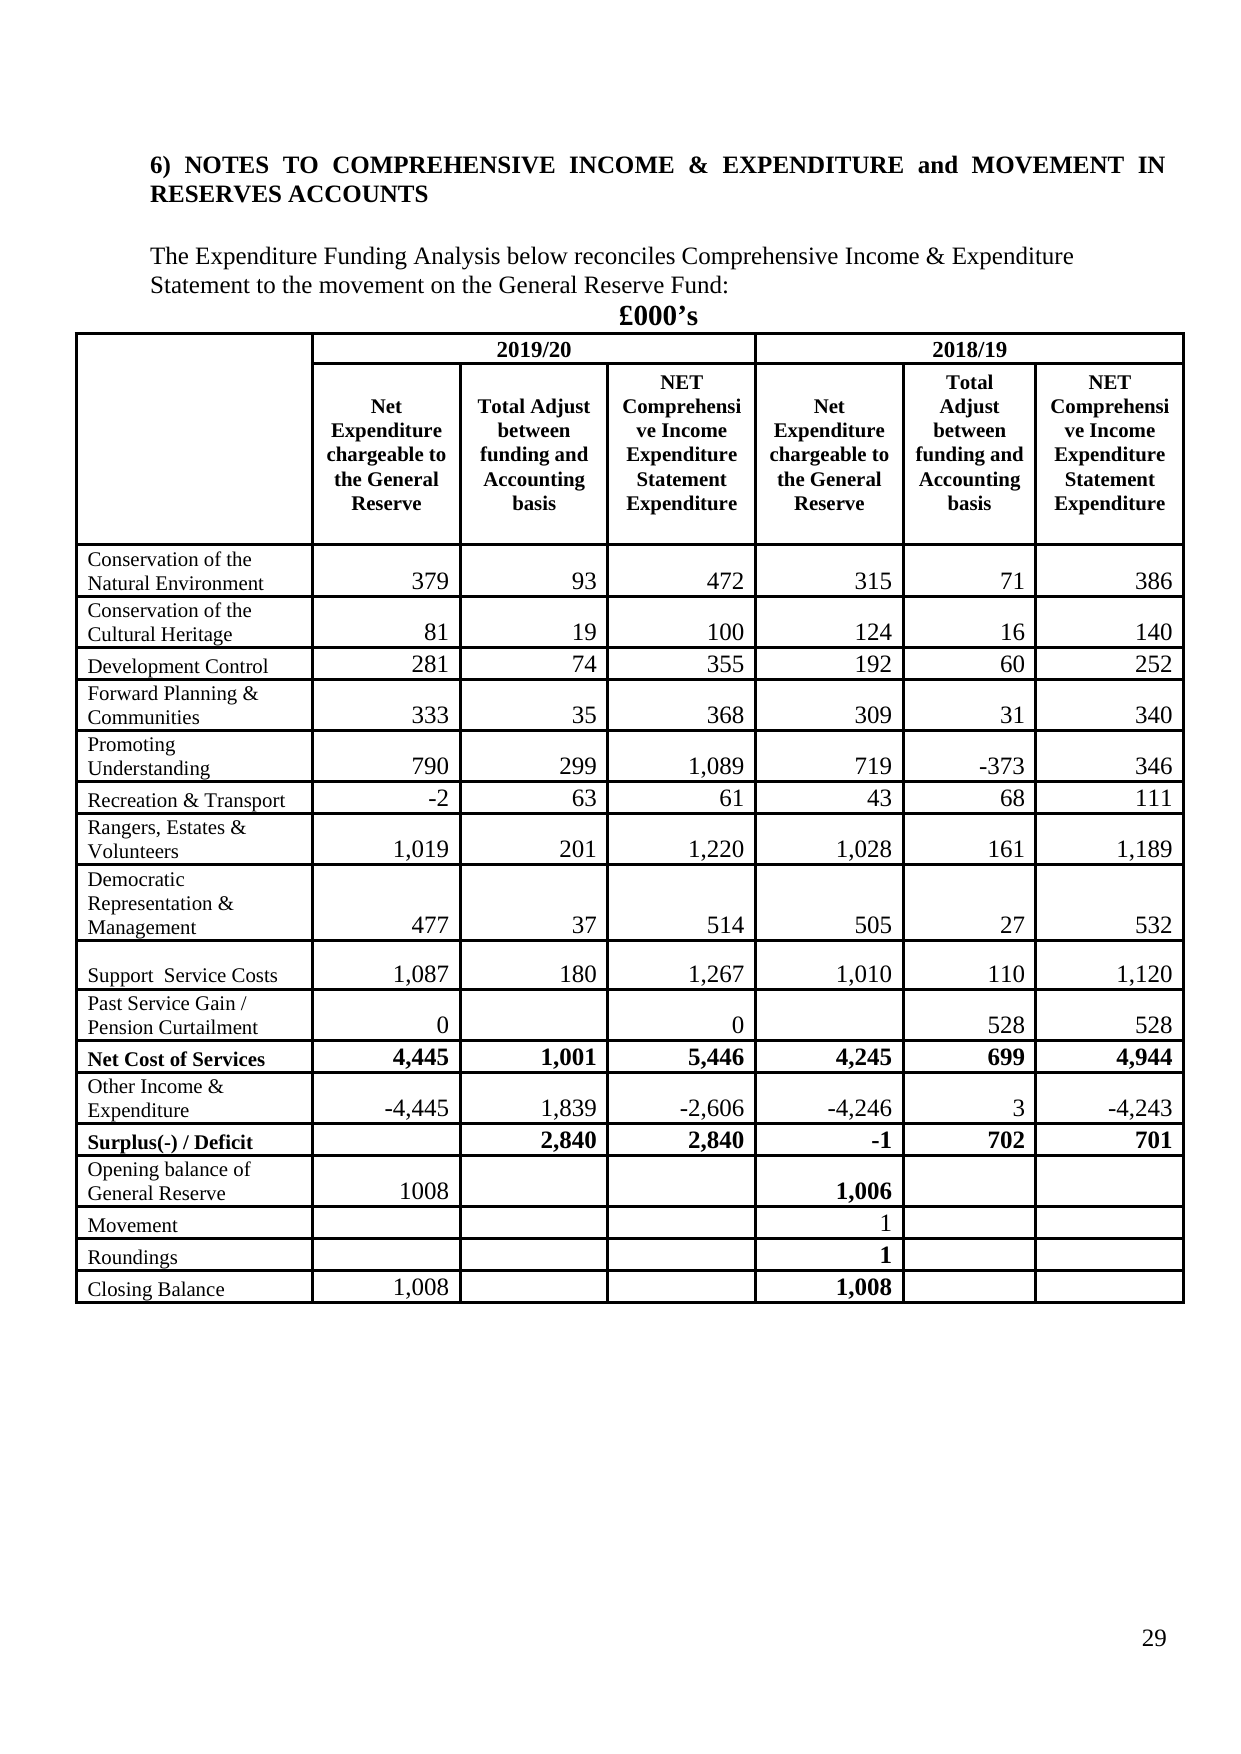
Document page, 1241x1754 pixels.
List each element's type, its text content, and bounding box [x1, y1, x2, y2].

text The Expenditure Funding Analysis below reconciles Comprehensive Income & Expenditure Statement to the movement on the General Reserve Fund: [150, 241, 1167, 298]
table_cell 2,840 [462, 1125, 606, 1154]
table_cell 505 [757, 866, 902, 939]
table_cell [757, 991, 902, 1039]
text 6) NOTES TO COMPREHENSIVE INCOME & EXPENDITURE and MOVEMENT IN RESERVES ACCOUNTS [150, 150, 1167, 207]
table_cell Movement [78, 1208, 311, 1237]
table_cell 19 [462, 598, 606, 646]
table_cell [905, 515, 1034, 543]
table_cell 110 [905, 942, 1034, 987]
table_cell 100 [609, 598, 754, 646]
table_cell [905, 1157, 1034, 1205]
table_cell 161 [905, 815, 1034, 863]
table_cell 333 [314, 681, 459, 729]
table_cell [609, 1240, 754, 1269]
table_cell [462, 1208, 606, 1237]
table_cell 74 [462, 649, 606, 678]
table_cell 790 [314, 732, 459, 780]
table_cell -373 [905, 732, 1034, 780]
table_cell 355 [609, 649, 754, 678]
table_cell [462, 1272, 606, 1301]
table_cell Total Adjust between funding and Accounting basis [462, 365, 606, 514]
table_cell 4,245 [757, 1042, 902, 1071]
table_cell -4,246 [757, 1074, 902, 1122]
table_cell Conservation of the Natural Environment [78, 546, 311, 594]
table_cell [609, 515, 754, 543]
table_cell [1037, 1157, 1182, 1205]
table_cell [462, 515, 606, 543]
table_cell 1,220 [609, 815, 754, 863]
table_cell 1,087 [314, 942, 459, 987]
table_cell 1,006 [757, 1157, 902, 1205]
table_cell 111 [1037, 783, 1182, 812]
table_cell [757, 515, 902, 543]
table_cell [1037, 1272, 1182, 1301]
table_cell 477 [314, 866, 459, 939]
table_cell 702 [905, 1125, 1034, 1154]
table_cell 71 [905, 546, 1034, 594]
table_cell 252 [1037, 649, 1182, 678]
table_cell Rangers, Estates & Volunteers [78, 815, 311, 863]
table_cell 0 [314, 991, 459, 1039]
table_cell 514 [609, 866, 754, 939]
table_cell Opening balance of General Reserve [78, 1157, 311, 1205]
table_cell [609, 1208, 754, 1237]
table_cell 281 [314, 649, 459, 678]
table_cell -1 [757, 1125, 902, 1154]
table_cell 4,445 [314, 1042, 459, 1071]
table_cell [609, 1272, 754, 1301]
table_cell 1 [757, 1240, 902, 1269]
table_cell 1,008 [757, 1272, 902, 1301]
table_cell [1037, 1240, 1182, 1269]
table_cell Net Expenditure chargeable to the General Reserve [757, 365, 902, 514]
table_cell Surplus(-) / Deficit [78, 1125, 311, 1154]
table_cell 346 [1037, 732, 1182, 780]
table_cell 0 [609, 991, 754, 1039]
table_cell 81 [314, 598, 459, 646]
table_cell Roundings [78, 1240, 311, 1269]
table_cell 309 [757, 681, 902, 729]
table_cell 719 [757, 732, 902, 780]
table_cell 1,001 [462, 1042, 606, 1071]
table_cell 1,120 [1037, 942, 1182, 987]
table_cell 532 [1037, 866, 1182, 939]
table_cell Conservation of the Cultural Heritage [78, 598, 311, 646]
table_cell 140 [1037, 598, 1182, 646]
table_cell 315 [757, 546, 902, 594]
table_cell 93 [462, 546, 606, 594]
table_cell 528 [1037, 991, 1182, 1039]
table_cell Net Cost of Services [78, 1042, 311, 1071]
table_cell 1,028 [757, 815, 902, 863]
table_cell 43 [757, 783, 902, 812]
table_cell 61 [609, 783, 754, 812]
table_cell 1,839 [462, 1074, 606, 1122]
table_cell Development Control [78, 649, 311, 678]
table_cell [462, 991, 606, 1039]
table_cell Past Service Gain / Pension Curtailment [78, 991, 311, 1039]
table_cell 37 [462, 866, 606, 939]
table_cell 1,089 [609, 732, 754, 780]
table_cell -4,445 [314, 1074, 459, 1122]
table_cell [78, 515, 311, 543]
table_cell [314, 1240, 459, 1269]
table_cell 1,019 [314, 815, 459, 863]
table_cell Total Adjust between funding and Accounting basis [905, 365, 1034, 514]
table_cell 699 [905, 1042, 1034, 1071]
table_cell 340 [1037, 681, 1182, 729]
table_cell 60 [905, 649, 1034, 678]
table_cell -2,606 [609, 1074, 754, 1122]
table_cell 1,267 [609, 942, 754, 987]
table_cell Democratic Representation & Management [78, 866, 311, 939]
table_cell 5,446 [609, 1042, 754, 1071]
table_cell -4,243 [1037, 1074, 1182, 1122]
table_cell Forward Planning & Communities [78, 681, 311, 729]
table_cell NET Comprehensive Income Expenditure Statement Expenditure [609, 365, 754, 514]
table_cell 4,944 [1037, 1042, 1182, 1071]
table_cell 192 [757, 649, 902, 678]
table_cell 68 [905, 783, 1034, 812]
table_cell [314, 1125, 459, 1154]
table_cell 299 [462, 732, 606, 780]
table_cell 2,840 [609, 1125, 754, 1154]
table_cell 201 [462, 815, 606, 863]
table_cell Recreation & Transport [78, 783, 311, 812]
table_cell [462, 1157, 606, 1205]
table_cell [609, 1157, 754, 1205]
table_cell Net Expenditure chargeable to the General Reserve [314, 365, 459, 514]
table_cell Other Income & Expenditure [78, 1074, 311, 1122]
table_cell Support Service Costs [78, 942, 311, 987]
table_cell 472 [609, 546, 754, 594]
table_header [78, 335, 311, 514]
table_cell [1037, 515, 1182, 543]
table_cell NET Comprehensive Income Expenditure Statement Expenditure [1037, 365, 1182, 514]
table_cell 3 [905, 1074, 1034, 1122]
table_cell 63 [462, 783, 606, 812]
table_cell 1,189 [1037, 815, 1182, 863]
table_cell 1,008 [314, 1272, 459, 1301]
table_cell [314, 1208, 459, 1237]
table_cell 528 [905, 991, 1034, 1039]
text £000’s [150, 298, 1167, 332]
table_cell -2 [314, 783, 459, 812]
table_cell [462, 1240, 606, 1269]
table_cell 16 [905, 598, 1034, 646]
table_cell 1008 [314, 1157, 459, 1205]
table_cell 386 [1037, 546, 1182, 594]
table_cell [905, 1208, 1034, 1237]
table_cell 31 [905, 681, 1034, 729]
table_cell 701 [1037, 1125, 1182, 1154]
table_cell 35 [462, 681, 606, 729]
table_cell 180 [462, 942, 606, 987]
table_cell Promoting Understanding [78, 732, 311, 780]
table_header 2019/20 [314, 335, 754, 362]
table_cell [314, 515, 459, 543]
table_header 2018/19 [757, 335, 1182, 362]
table_cell 124 [757, 598, 902, 646]
table_cell [905, 1240, 1034, 1269]
table_cell 1 [757, 1208, 902, 1237]
table_cell [1037, 1208, 1182, 1237]
table_cell [905, 1272, 1034, 1301]
table_cell 379 [314, 546, 459, 594]
table_cell 368 [609, 681, 754, 729]
table_cell 1,010 [757, 942, 902, 987]
table_cell 27 [905, 866, 1034, 939]
table_cell Closing Balance [78, 1272, 311, 1301]
